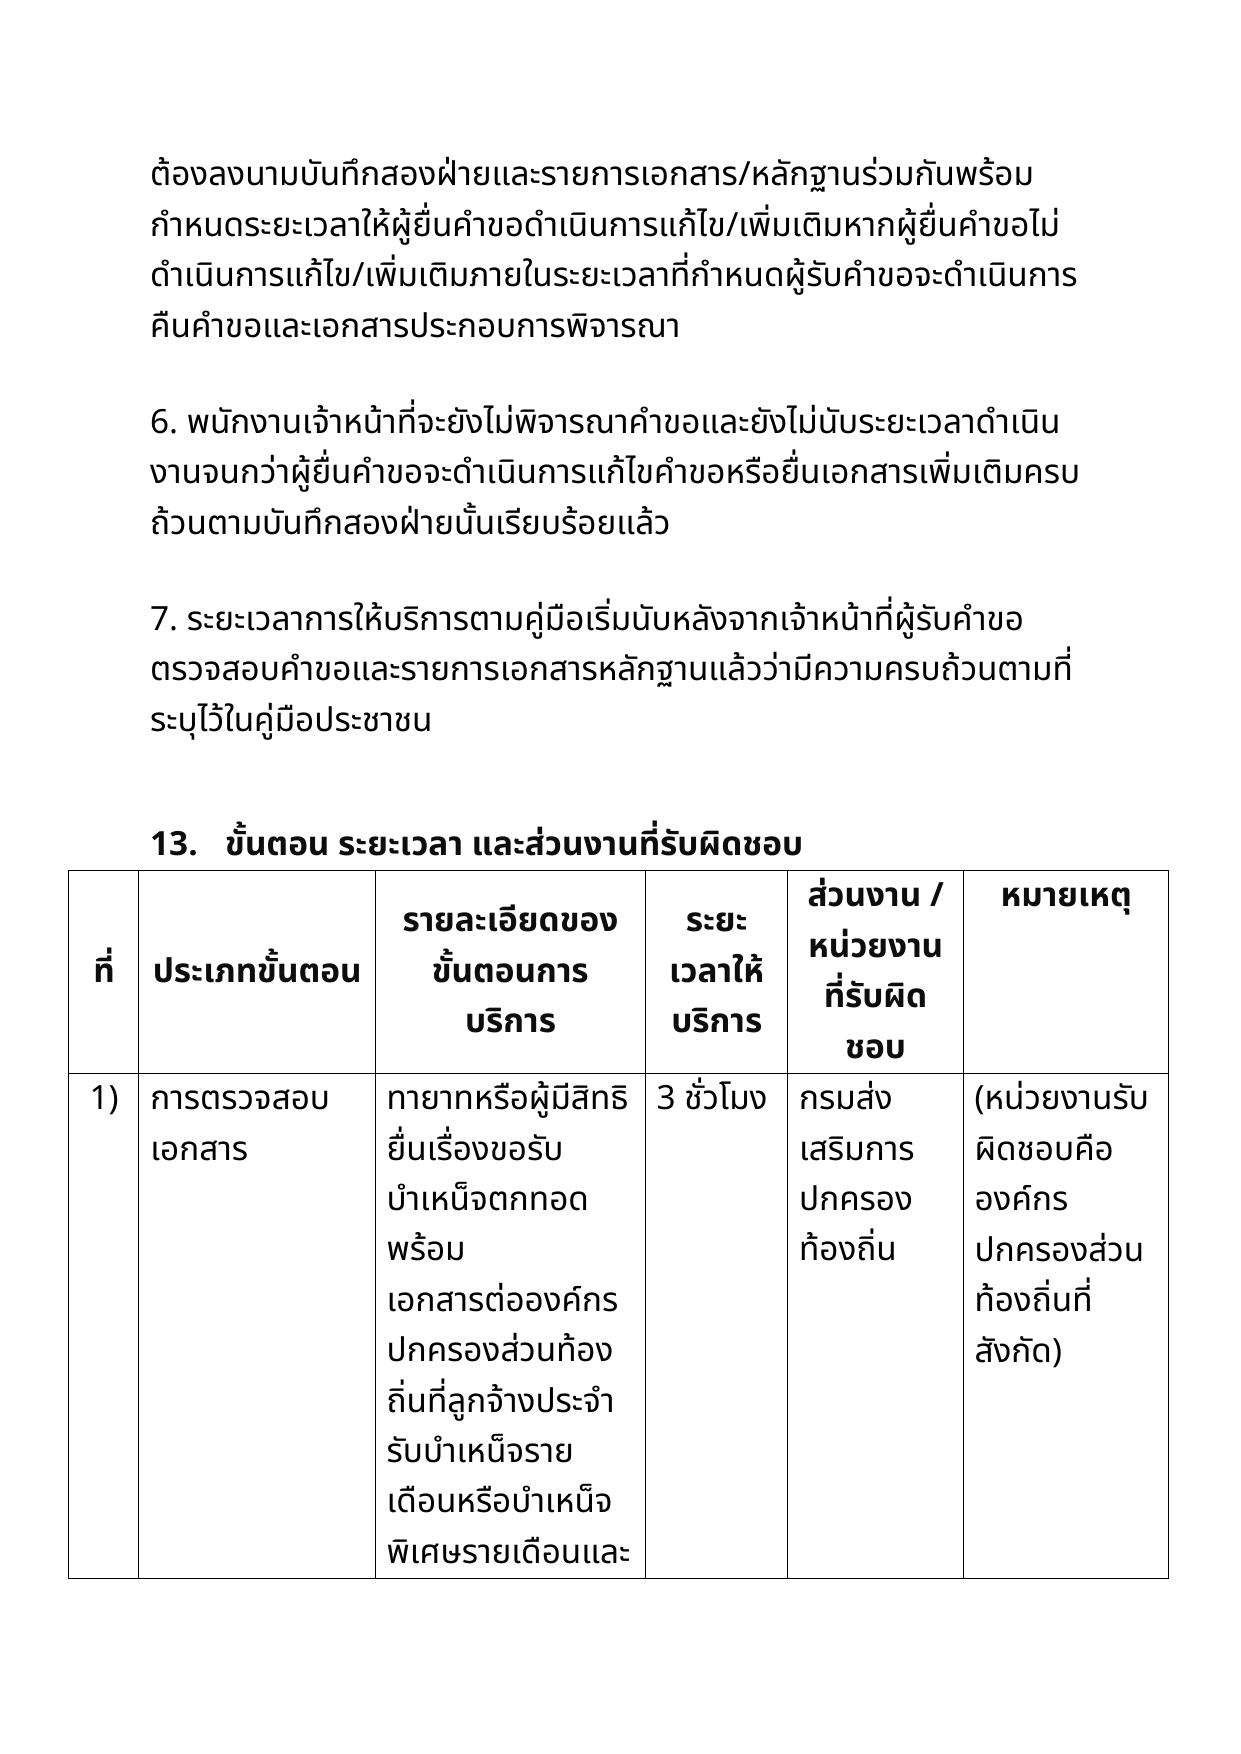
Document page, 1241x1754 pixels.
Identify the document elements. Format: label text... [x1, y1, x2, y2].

table_header รายละเอียดของขั้นตอนการบริการ [376, 871, 645, 1073]
table_header ส่วนงาน / หน่วยงานที่รับผิดชอบ [788, 871, 963, 1073]
table_cell การตรวจสอบเอกสาร [139, 1074, 375, 1578]
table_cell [964, 1074, 1168, 1578]
table_cell 3 ชั่วโมง [646, 1074, 787, 1578]
table_header ที่ [69, 871, 138, 1073]
table_cell 1) [69, 1074, 138, 1578]
table_cell กรมส่งเสริมการปกครองท้องถิ่น [788, 1074, 963, 1578]
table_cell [376, 1074, 645, 1578]
table_header ระยะเวลาให้บริการ [646, 871, 787, 1073]
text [150, 150, 1090, 774]
table_header หมายเหตุ [964, 871, 1168, 1073]
list ขั้นตอน ระยะเวลา และส่วนงานที่รับผิดชอบ [150, 819, 1090, 870]
table_header ประเภทขั้นตอน [139, 871, 375, 1073]
